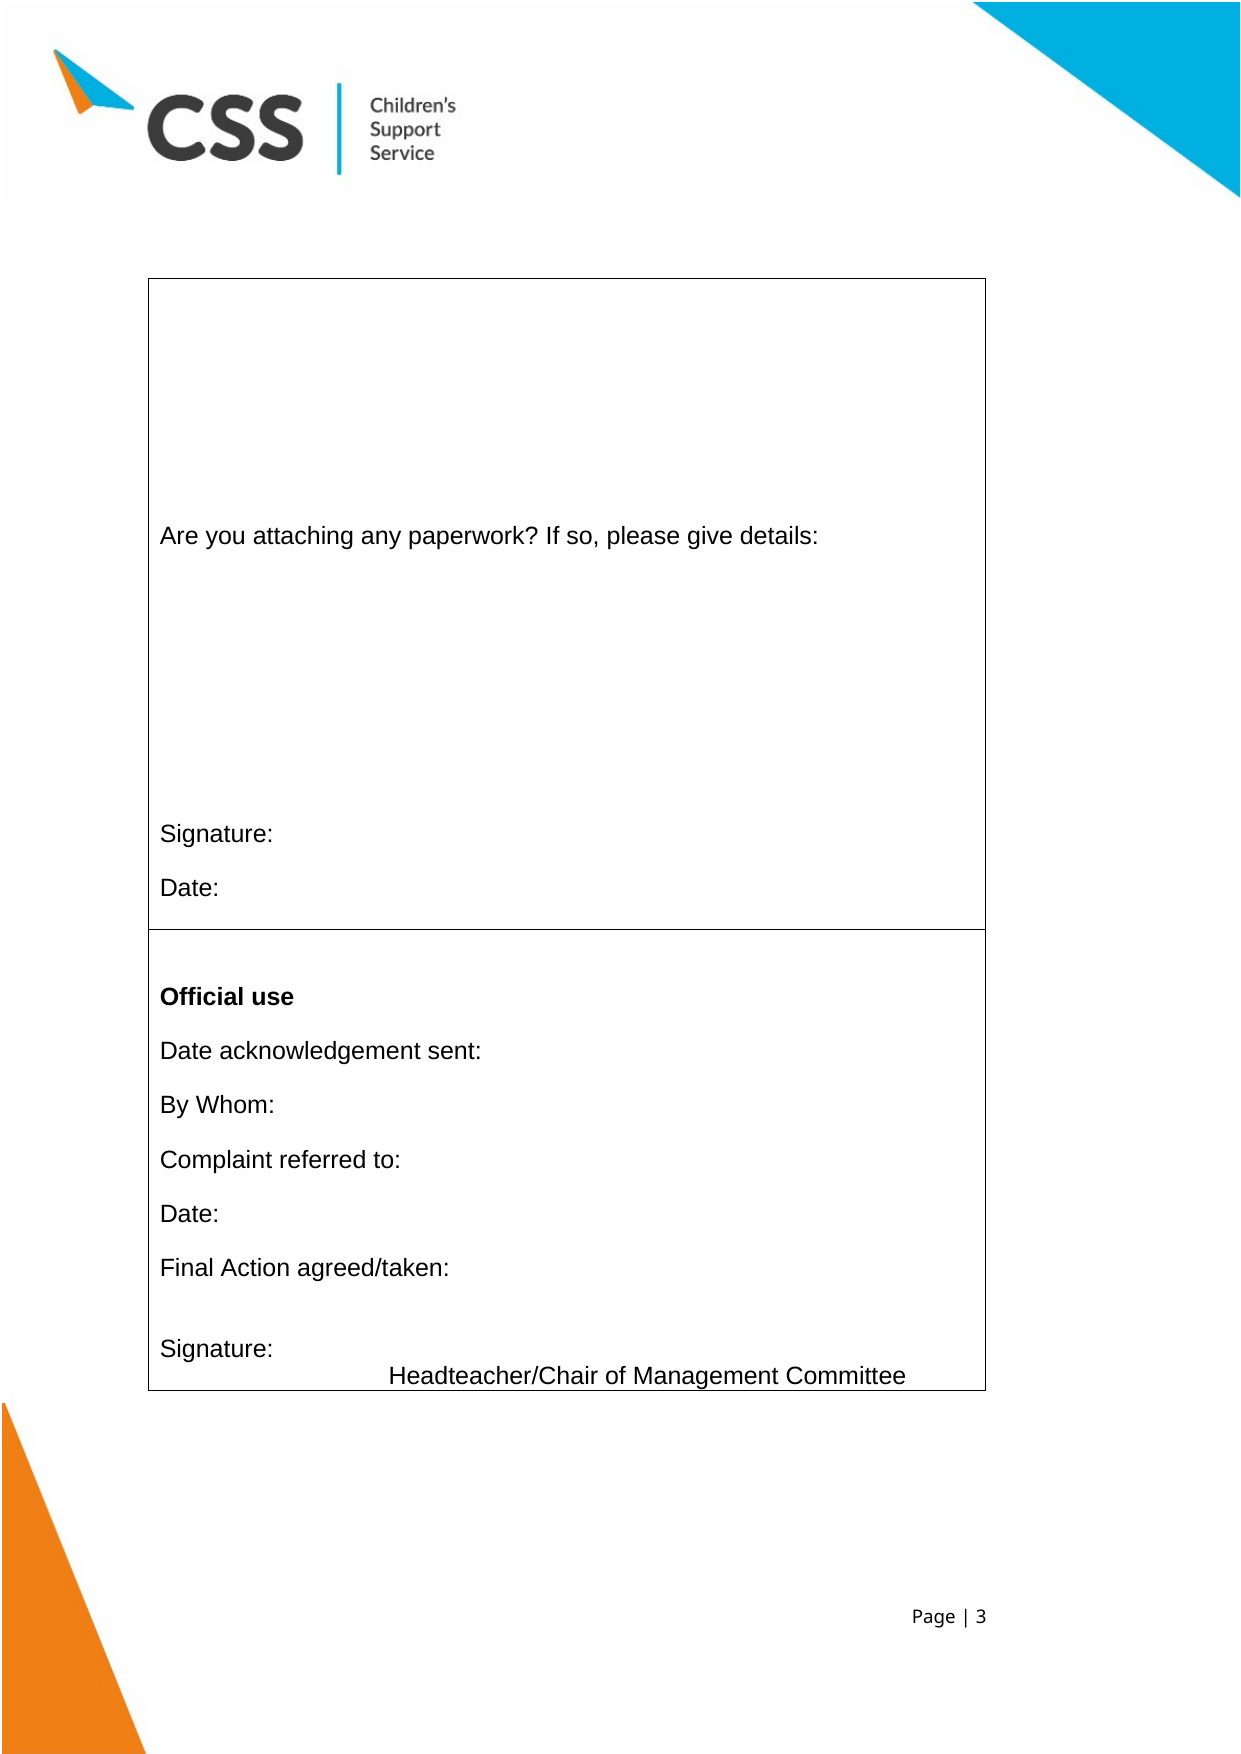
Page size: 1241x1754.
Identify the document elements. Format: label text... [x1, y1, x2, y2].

picture [2, 1403, 216, 1754]
table_cell Official use Date acknowledgement sent: By Whom: Complaint referred to: Date: Final Action agreed/taken: Signature: Headteacher/Chair of Management Committee [149, 930, 985, 1390]
picture [2, 2, 1241, 200]
